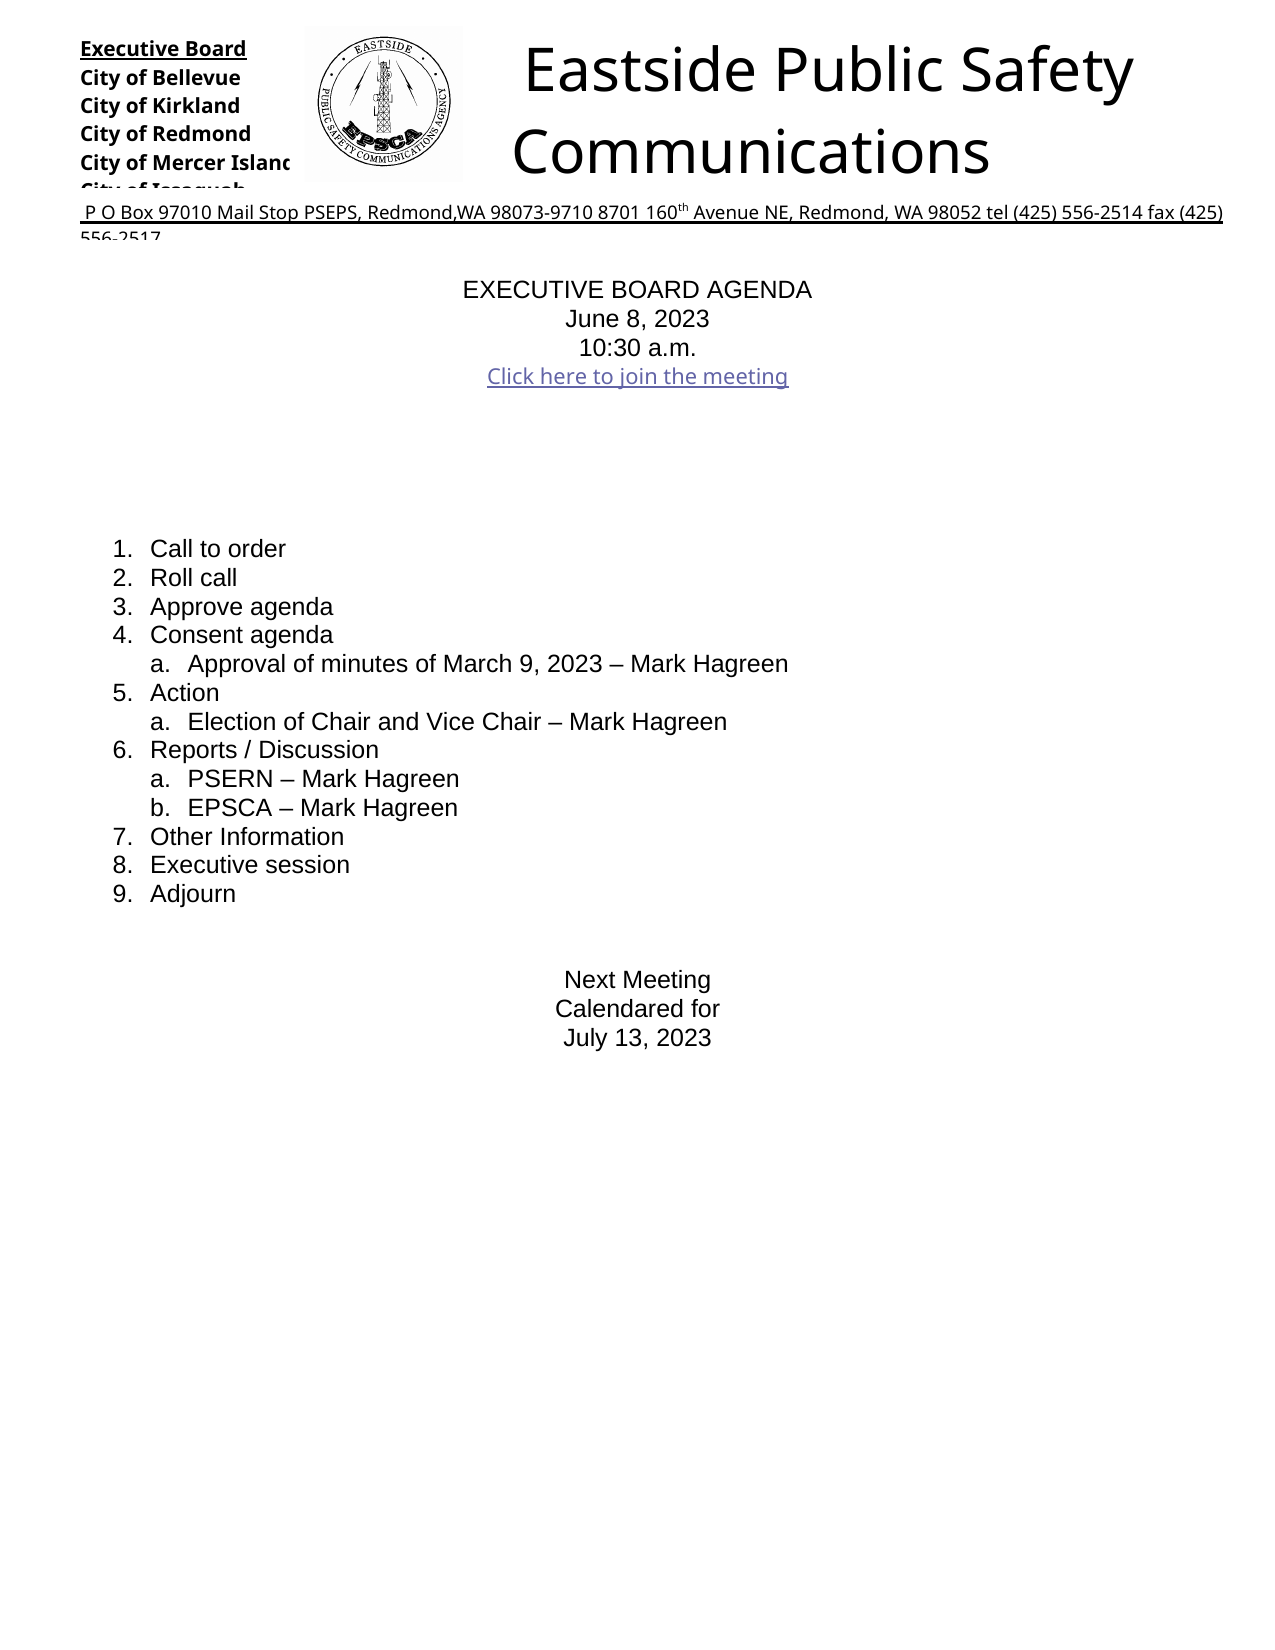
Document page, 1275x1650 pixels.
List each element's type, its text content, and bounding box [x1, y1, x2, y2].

list Consent agenda [112, 620, 1200, 649]
list EPSCA – Mark Hagreen [150, 793, 1200, 822]
list Executive session [112, 850, 1200, 879]
list Election of Chair and Vice Chair – Mark Hagreen [150, 707, 1200, 735]
list Approval of minutes of March 9, 2023 – Mark Hagreen [150, 649, 1200, 678]
text Calendared for [75, 994, 1200, 1023]
text Next Meeting [75, 965, 1200, 994]
text 10:30 a.m. [75, 332, 1200, 361]
text July 13, 2023 [75, 1023, 1200, 1052]
list Approve agenda [112, 592, 1200, 620]
text EXECUTIVE BOARD AGENDA [75, 275, 1200, 304]
text Click here to join the meeting [75, 361, 1200, 391]
list Roll call [112, 563, 1200, 592]
list Other Information [112, 822, 1200, 850]
list PSERN – Mark Hagreen [150, 764, 1200, 793]
list Reports / Discussion [112, 735, 1200, 764]
list Adjourn [112, 879, 1200, 908]
text June 8, 2023 [75, 304, 1200, 332]
list Action [112, 678, 1200, 707]
list Call to order [112, 534, 1200, 563]
